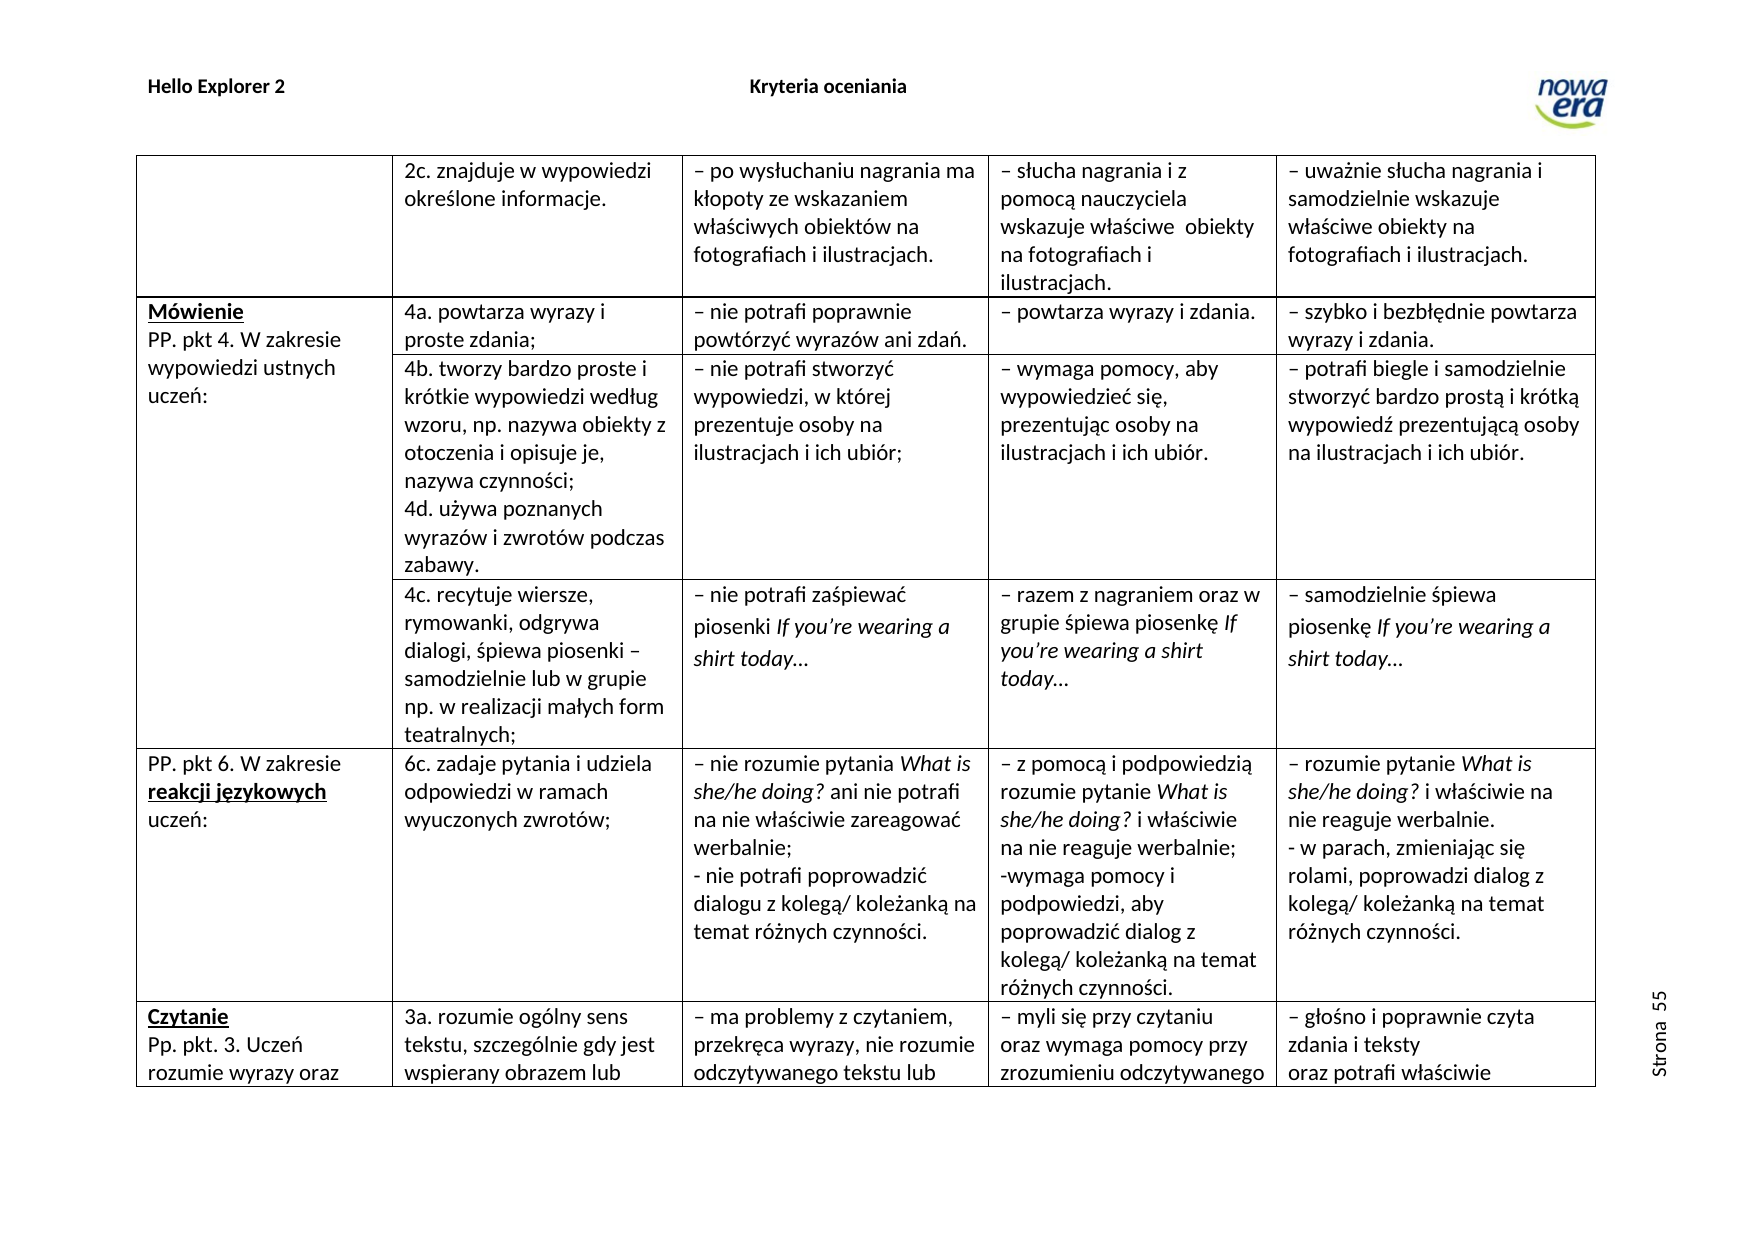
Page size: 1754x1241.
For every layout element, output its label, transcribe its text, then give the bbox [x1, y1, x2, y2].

table_cell – słucha nagrania i z pomocą nauczyciela wskazuje właściwe obiekty na fotografiach i ilustracjach. [989, 156, 1276, 296]
table_cell 3a. rozumie ogólny sens tekstu, szczególnie gdy jest wspierany obrazem lub dźwiękiem; [393, 1002, 682, 1086]
table_cell – nie potrafi stworzyć wypowiedzi, w której prezentuje osoby na ilustracjach i ich ubiór; [683, 355, 988, 579]
table_cell – ma problemy z czytaniem, przekręca wyrazy, nie rozumie odczytywanego tekstu lub zdań. [683, 1002, 988, 1086]
table_cell 2c. znajduje w wypowiedzi określone informacje. [393, 156, 682, 296]
table_cell – szybko i bezbłędnie powtarza wyrazy i zdania. [1277, 298, 1595, 353]
table_cell 4b. tworzy bardzo proste i krótkie wypowiedzi według wzoru, np. nazywa obiekty z otoczenia i opisuje je, nazywa czynności; 4d. używa poznanych wyrazów i zwrotów podczas zabawy. [393, 355, 682, 579]
table_cell – razem z nagraniem oraz w grupie śpiewa piosenkę If you’re wearing a shirt today… [989, 580, 1276, 748]
table_cell – myli się przy czytaniu oraz wymaga pomocy przy zrozumieniu odczytywanego tekstu lub zdań. [989, 1002, 1276, 1086]
table_cell PP. pkt 6. W zakresie reakcji językowych uczeń: [137, 749, 392, 1001]
picture [1526, 71, 1621, 136]
table_cell 6c. zadaje pytania i udziela odpowiedzi w ramach wyuczonych zwrotów; [393, 749, 682, 1001]
table_cell – uważnie słucha nagrania i samodzielnie wskazuje właściwe obiekty na fotografiach i ilustracjach. [1277, 156, 1595, 296]
table_cell – z pomocą i podpowiedzią rozumie pytanie What is she/he doing? i właściwie na nie reaguje werbalnie; -wymaga pomocy i podpowiedzi, aby poprowadzić dialog z kolegą/ koleżanką na temat różnych czynności. [989, 749, 1276, 1001]
table_cell – powtarza wyrazy i zdania. [989, 298, 1276, 353]
table_cell 4c. recytuje wiersze, rymowanki, odgrywa dialogi, śpiewa piosenki – samodzielnie lub w grupie np. w realizacji małych form teatralnych; [393, 580, 682, 748]
table_cell 4a. powtarza wyrazy i proste zdania; [393, 298, 682, 353]
table_cell – nie rozumie pytania What is she/he doing? ani nie potrafi na nie właściwie zareagować werbalnie; - nie potrafi poprowadzić dialogu z kolegą/ koleżanką na temat różnych czynności. [683, 749, 988, 1001]
table_cell – rozumie pytanie What is she/he doing? i właściwie na nie reaguje werbalnie. - w parach, zmieniając się rolami, poprowadzi dialog z kolegą/ koleżanką na temat różnych czynności. [1277, 749, 1595, 1001]
table_cell – wymaga pomocy, aby wypowiedzieć się, prezentując osoby na ilustracjach i ich ubiór. [989, 355, 1276, 579]
table_cell – nie potrafi zaśpiewać piosenki If you’re wearing a shirt today… [683, 580, 988, 748]
table_cell – nie potrafi poprawnie powtórzyć wyrazów ani zdań. [683, 298, 988, 353]
table_cell – potrafi biegle i samodzielnie stworzyć bardzo prostą i krótką wypowiedź prezentującą osoby na ilustracjach i ich ubiór. [1277, 355, 1595, 579]
table_cell – samodzielnie śpiewa piosenkę If you’re wearing a shirt today… [1277, 580, 1595, 748]
table_cell – głośno i poprawnie czyta zdania i teksty oraz potrafi właściwie zastosować przeczytane informacje ( czyta ze zrozumieniem). [1277, 1002, 1595, 1086]
table_cell – po wysłuchaniu nagrania ma kłopoty ze wskazaniem właściwych obiektów na fotografiach i ilustracjach. [683, 156, 988, 296]
table_cell Mówienie PP. pkt 4. W zakresie wypowiedzi ustnych uczeń: [137, 298, 392, 748]
